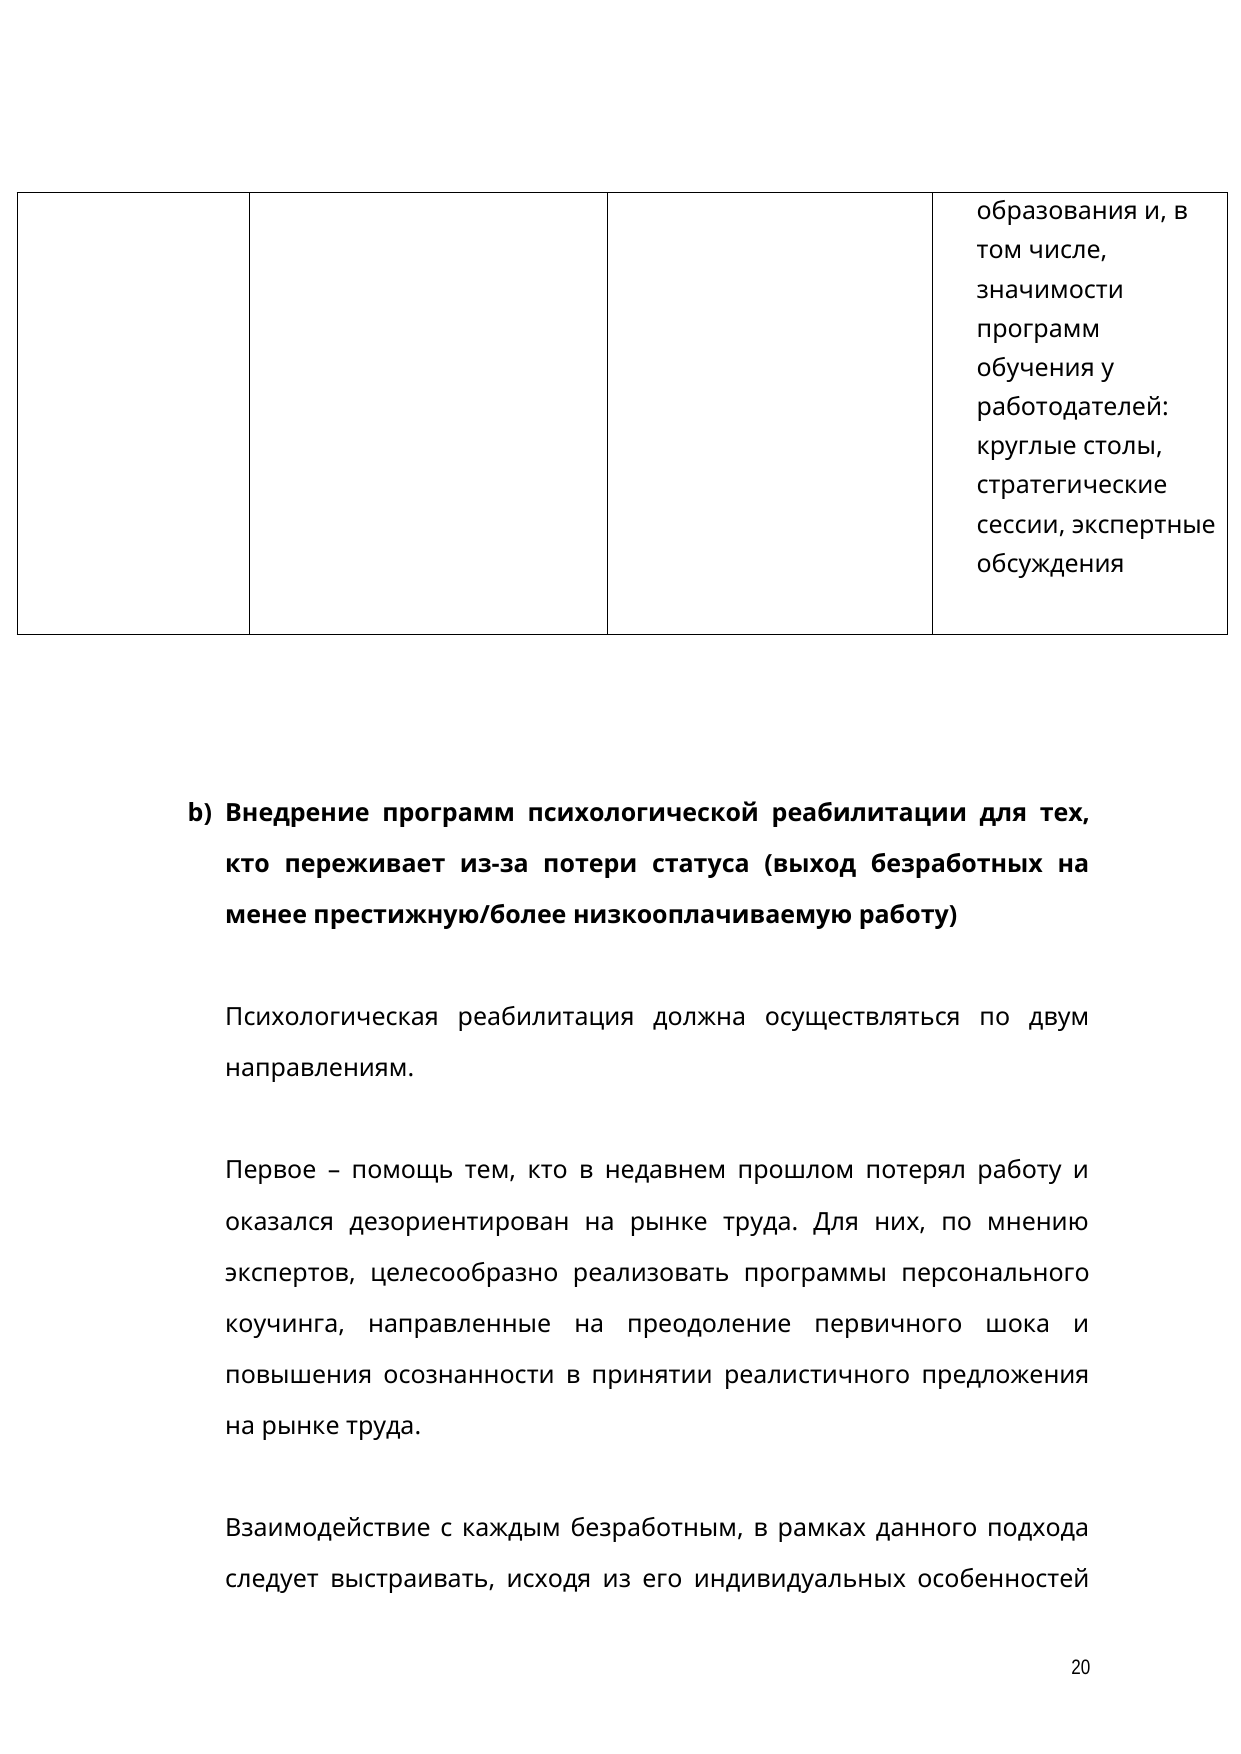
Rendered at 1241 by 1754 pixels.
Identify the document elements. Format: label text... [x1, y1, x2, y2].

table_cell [933, 193, 1227, 633]
list Внедрение программ психологической реабилитации для тех, кто переживает из-за потери статуса (выход безработных на менее престижную/более низкооплачиваемую работу) [187, 795, 1090, 931]
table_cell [18, 193, 249, 633]
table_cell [250, 193, 607, 633]
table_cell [608, 193, 932, 633]
list Первое – помощь тем, кто в недавнем прошлом потерял работу и оказался дезориентирован на рынке труда. Для них, по мнению экспертов, целесообразно реализовать программы персонального коучинга, направленные на преодоление первичного шока и повышения осознанности в принятии реалистичного предложения на рынке труда. [225, 1152, 1090, 1441]
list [225, 1509, 1090, 1594]
list Психологическая реабилитация должна осуществляться по двум направлениям. [225, 999, 1090, 1084]
